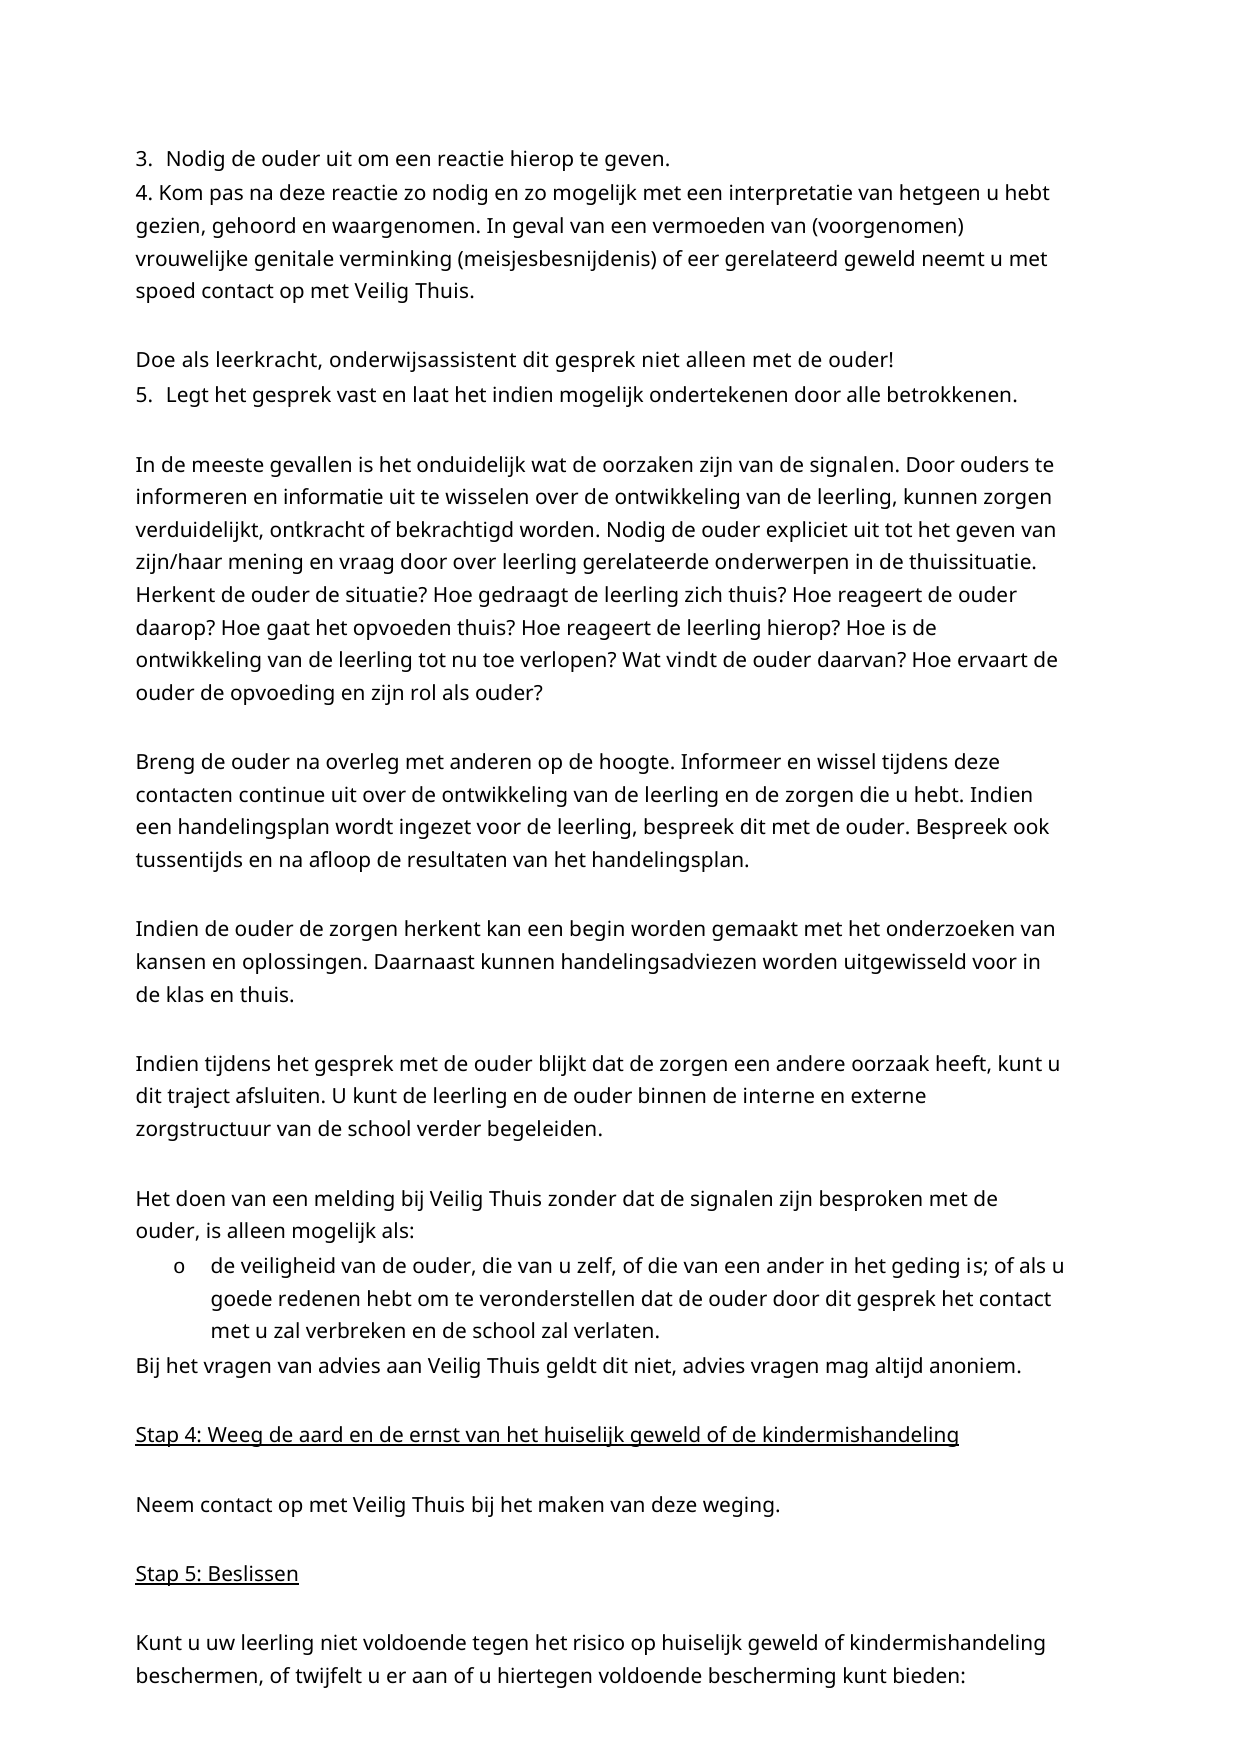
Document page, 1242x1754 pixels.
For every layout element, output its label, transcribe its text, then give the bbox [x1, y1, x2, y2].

text Kunt u uw leerling niet voldoende tegen het risico op huiselijk geweld of kindermishandeling beschermen, of twijfelt u er aan of u hiertegen voldoende bescherming kunt bieden: [135, 1628, 1066, 1689]
list de veiligheid van de ouder, die van u zelf, of die van een ander in het geding is; of als u goede redenen hebt om te veronderstellen dat de ouder door dit gesprek het contact met u zal verbreken en de school zal verlaten. [173, 1251, 1066, 1345]
text Indien de ouder de zorgen herkent kan een begin worden gemaakt met het onderzoeken van kansen en oplossingen. Daarnaast kunnen handelingsadviezen worden uitgewisseld voor in de klas en thuis. [135, 914, 1066, 1008]
text Doe als leerkracht, onderwijsassistent dit gesprek niet alleen met de ouder! [135, 346, 1066, 374]
text Stap 5: Beslissen [135, 1559, 1066, 1587]
text Bij het vragen van advies aan Veilig Thuis geldt dit niet, advies vragen mag altijd anoniem. [135, 1351, 1066, 1379]
text Indien tijdens het gesprek met de ouder blijkt dat de zorgen een andere oorzaak heeft, kunt u dit traject afsluiten. U kunt de leerling en de ouder binnen de interne en externe zorgstructuur van de school verder begeleiden. [135, 1049, 1066, 1143]
text Neem contact op met Veilig Thuis bij het maken van deze weging. [135, 1490, 1066, 1518]
text 3. Nodig de ouder uit om een reactie hierop te geven. [135, 144, 1066, 172]
text Breng de ouder na overleg met anderen op de hoogte. Informeer en wissel tijdens deze contacten continue uit over de ontwikkeling van de leerling en de zorgen die u hebt. Indien een handelingsplan wordt ingezet voor de leerling, bespreek dit met de ouder. Bespreek ook tussentijds en na afloop de resultaten van het handelingsplan. [135, 747, 1066, 873]
text In de meeste gevallen is het onduidelijk wat de oorzaken zijn van de signalen. Door ouders te informeren en informatie uit te wisselen over de ontwikkeling van de leerling, kunnen zorgen verduidelijkt, ontkracht of bekrachtigd worden. Nodig de ouder expliciet uit tot het geven van zijn/haar mening en vraag door over leerling gerelateerde onderwerpen in de thuissituatie. Herkent de ouder de situatie? Hoe gedraagt de leerling zich thuis? Hoe reageert de ouder daarop? Hoe gaat het opvoeden thuis? Hoe reageert de leerling hierop? Hoe is de ontwikkeling van de leerling tot nu toe verlopen? Wat vindt de ouder daarvan? Hoe ervaart de ouder de opvoeding en zijn rol als ouder? [135, 450, 1066, 706]
text Het doen van een melding bij Veilig Thuis zonder dat de signalen zijn besproken met de ouder, is alleen mogelijk als: [135, 1184, 1066, 1245]
text 5. Legt het gesprek vast en laat het indien mogelijk ondertekenen door alle betrokkenen. [135, 380, 1066, 409]
text Stap 4: Weeg de aard en de ernst van het huiselijk geweld of de kindermishandeling [135, 1420, 1066, 1449]
text 4. Kom pas na deze reactie zo nodig en zo mogelijk met een interpretatie van hetgeen u hebt gezien, gehoord en waargenomen. In geval van een vermoeden van (voorgenomen) vrouwelijke genitale verminking (meisjesbesnijdenis) of eer gerelateerd geweld neemt u met spoed contact op met Veilig Thuis. [135, 178, 1066, 305]
